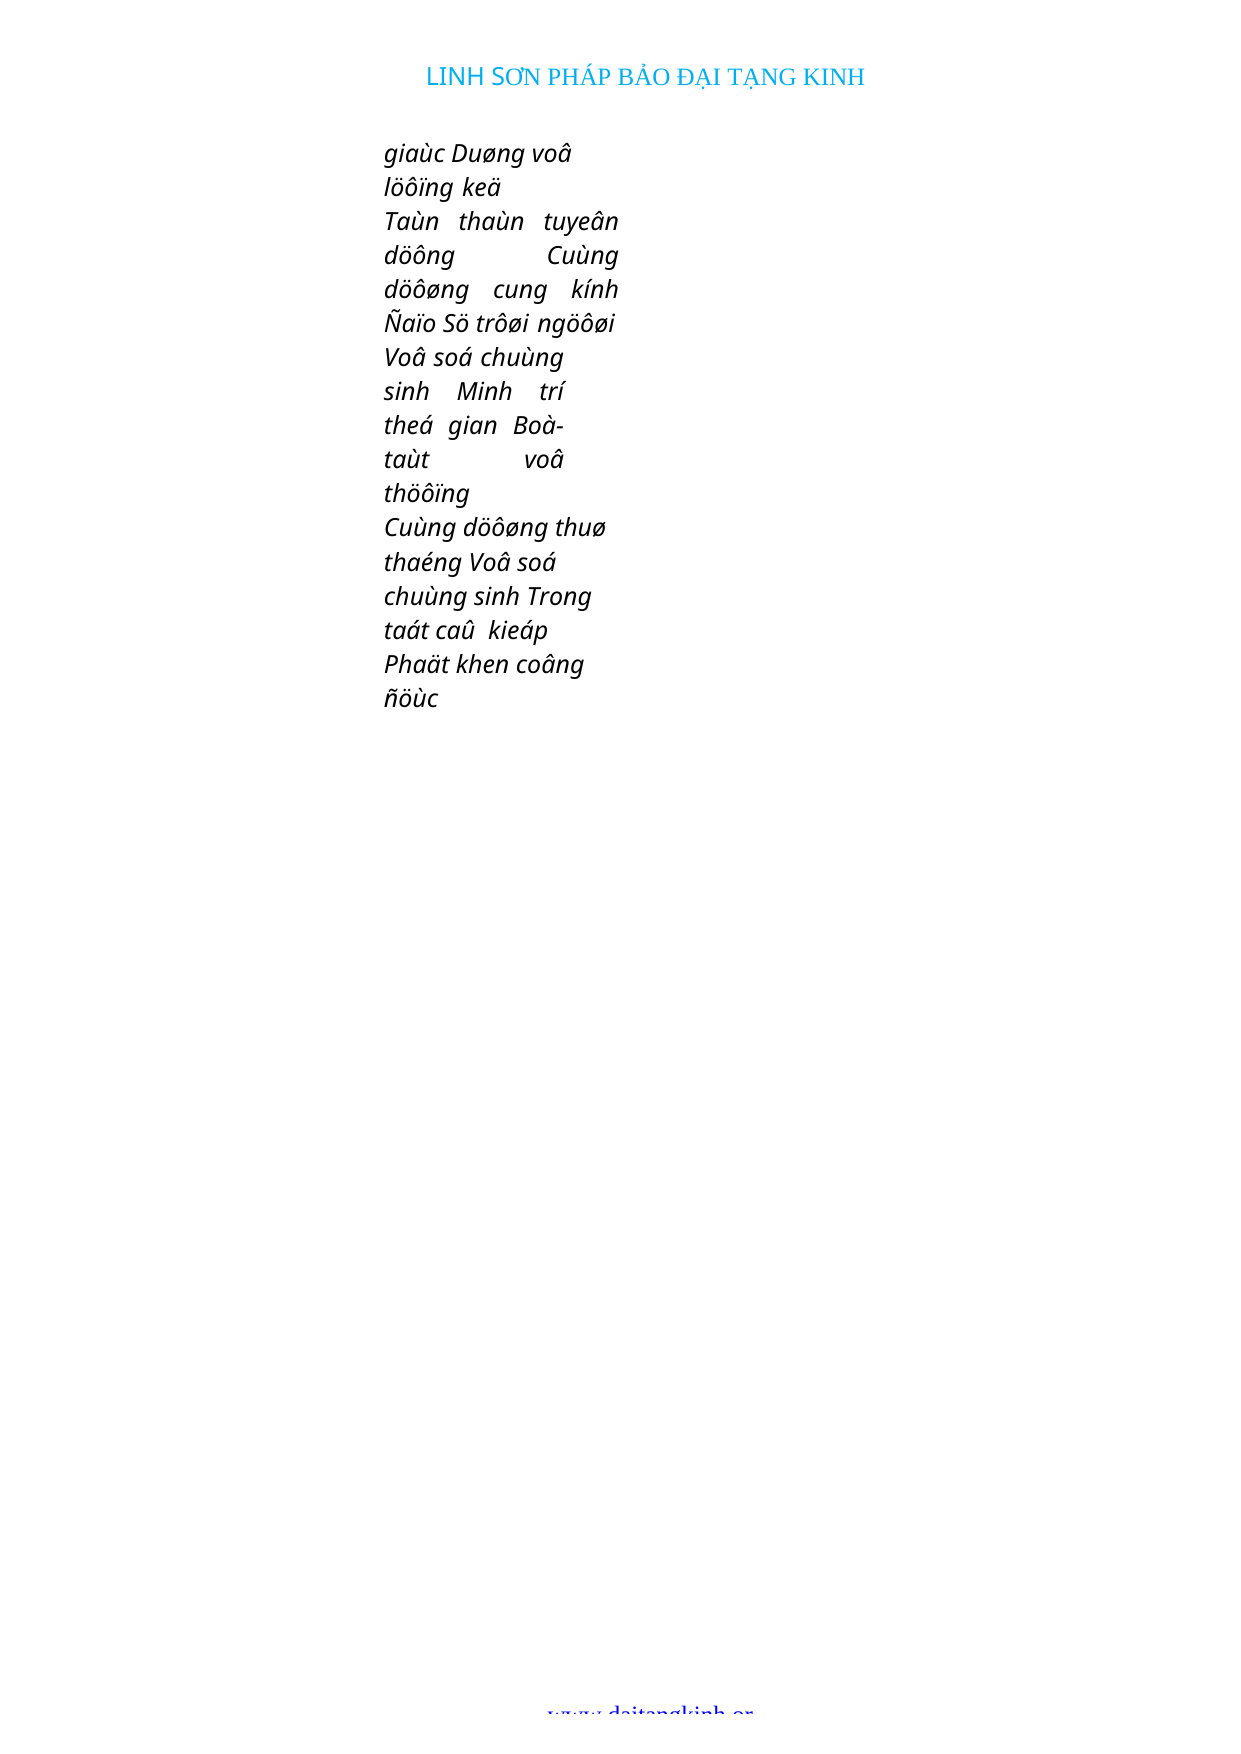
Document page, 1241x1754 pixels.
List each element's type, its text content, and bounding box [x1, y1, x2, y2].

text Voâ soá chuùng sinh Minh trí theá gian Boà-taùt voâ thöôïng [384, 340, 564, 510]
text Cuùng döôøng thuø thaéng Voâ soá chuùng sinh Trong taát caû kieáp Phaät khen coâng ñöùc [384, 510, 617, 714]
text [384, 135, 629, 203]
text Taùn thaùn tuyeân döông Cuùng döôøng cung kính Ñaïo Sö trôøi ngöôøi [384, 203, 619, 340]
